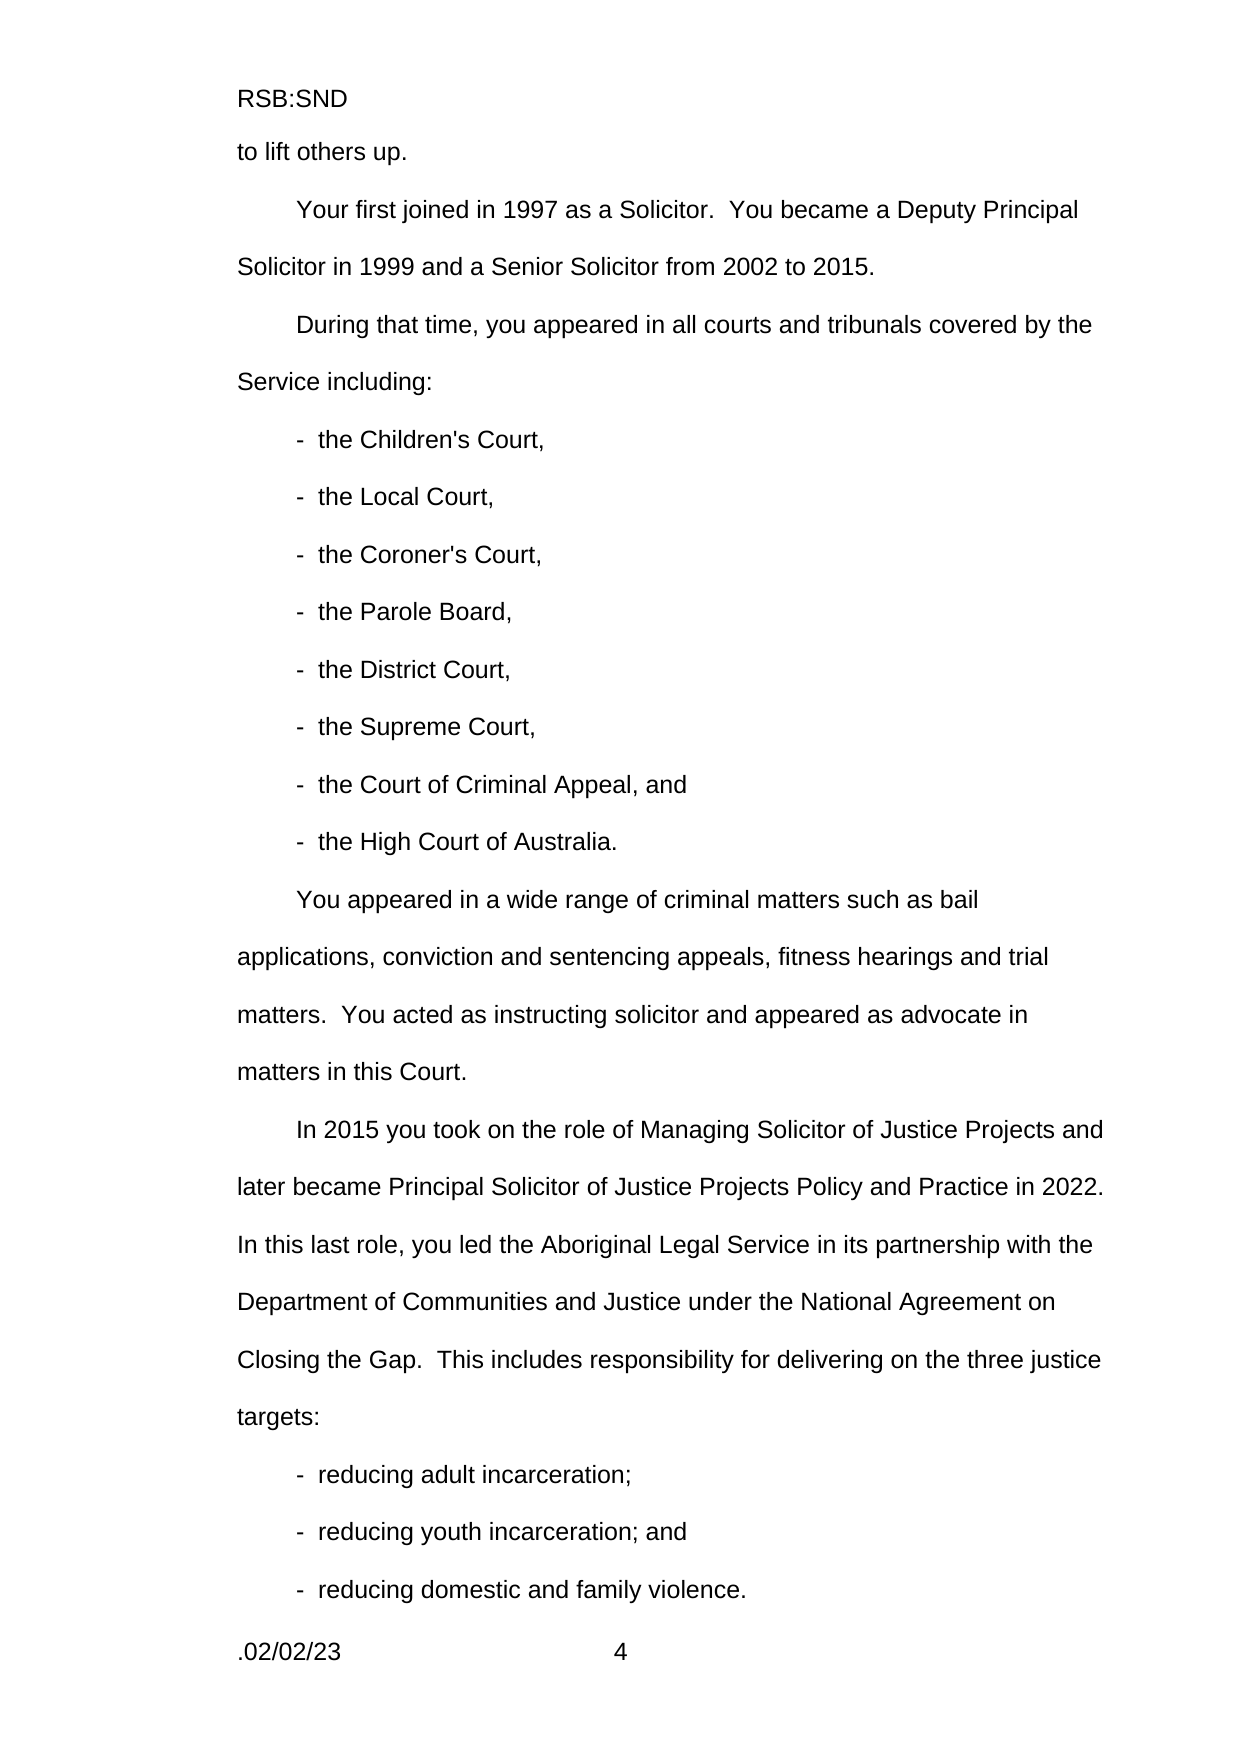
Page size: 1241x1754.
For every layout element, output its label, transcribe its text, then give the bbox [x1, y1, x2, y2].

text - the Parole Board, [237, 597, 1110, 626]
text In this last role, you led the Aboriginal Legal Service in its partnership with the Department of Communities and Justice under the National Agreement on Closing the Gap. This includes responsibility for delivering on the three justice targets: [237, 1230, 1110, 1431]
text - the Coroner's Court, [237, 540, 1110, 568]
text - the Local Court, [237, 482, 1110, 511]
text - the District Court, [237, 655, 1110, 683]
text - the Court of Criminal Appeal, and [237, 770, 1110, 798]
text You appeared in a wide range of criminal matters such as bail applications, conviction and sentencing appeals, fitness hearings and trial matters. You acted as instructing solicitor and appeared as advocate in matters in this Court. [237, 885, 1110, 1086]
text - the Supreme Court, [237, 712, 1110, 741]
text In 2015 you took on the role of Managing Solicitor of Justice Projects and later became Principal Solicitor of Justice Projects Policy and Practice in 2022. [237, 1115, 1110, 1201]
text - reducing youth incarceration; and [237, 1517, 1110, 1546]
text - the High Court of Australia. [237, 827, 1110, 856]
text Your first joined in 1997 as a Solicitor. You became a Deputy Principal Solicitor in 1999 and a Senior Solicitor from 2002 to 2015. [237, 195, 1110, 281]
text - the Children's Court, [237, 425, 1110, 453]
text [237, 137, 1110, 166]
text During that time, you appeared in all courts and tribunals covered by the Service including: [237, 310, 1110, 396]
text - reducing adult incarceration; [237, 1460, 1110, 1488]
text - reducing domestic and family violence. [237, 1575, 1110, 1603]
